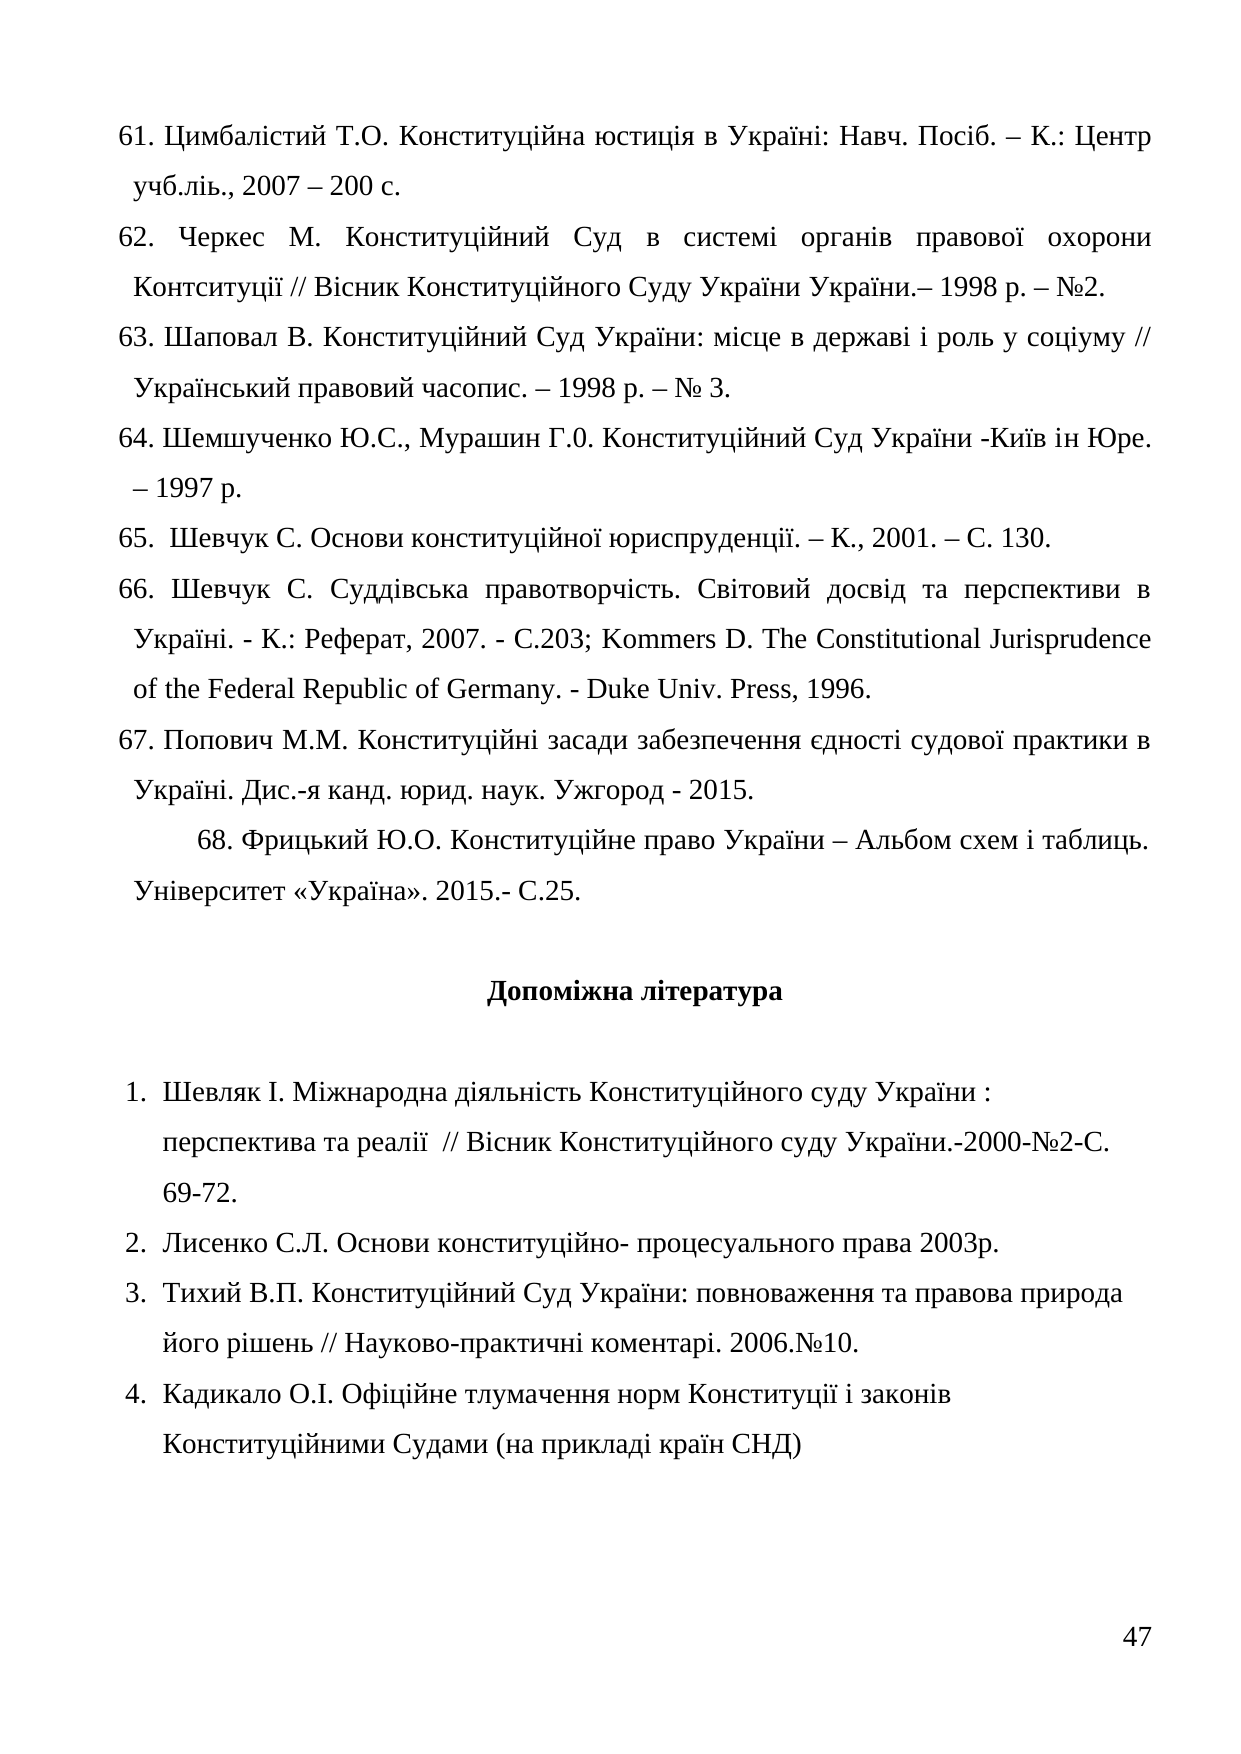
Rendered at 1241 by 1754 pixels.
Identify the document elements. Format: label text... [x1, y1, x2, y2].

text 63. Шаповал В. Конституційний Суд України: місце в державі і роль у соціуму // Український правовий часопис. – 1998 р. – № 3. [118, 319, 1152, 403]
list Тихий В.П. Конституційний Суд України: повноваження та правова природа його рішень // Науково-практичні коментарі. 2006.№10. [125, 1275, 1152, 1359]
text 62. Черкес М. Конституційний Суд в системі органів правової охорони Контситуції // Вісник Конституційного Суду України України.– 1998 р. – №2. [118, 219, 1152, 303]
text 64. Шемшученко Ю.С., Мурашин Г.0. Конституційний Суд України -Київ ін Юре. – 1997 р. [118, 420, 1152, 504]
text 67. Попович М.М. Конституційні засади забезпечення єдності судової практики в Україні. Дис.-я канд. юрид. наук. Ужгород - 2015. [118, 722, 1152, 806]
list Лисенко С.Л. Основи конституційно- процесуального права 2003р. [125, 1225, 1152, 1258]
text Допоміжна література [118, 973, 1152, 1007]
text 66. Шевчук С. Суддівська правотворчість. Світовий досвід та перспективи в Україні. - К.: Реферат, 2007. - С.203; Kommers D. The Constitutional Jurisprudence of the Federal Republic of Germany. - Duke Univ. Press, 1996. [118, 571, 1152, 705]
list Шевляк І. Міжнародна діяльність Конституційного суду України : перспектива та реалії // Вісник Конституційного суду України.-2000-№2-С. 69-72. [125, 1074, 1152, 1208]
text 68. Фрицький Ю.О. Конституційне право України – Альбом схем і таблиць. Університет «Україна». 2015.- С.25. [118, 822, 1152, 906]
text 61. Цимбалістий Т.О. Конституційна юстиція в Україні: Навч. Посіб. – К.: Центр учб.ліь., 2007 – 200 с. [118, 118, 1152, 202]
list Кадикало О.І. Офіційне тлумачення норм Конституції і законів Конституційними Судами (на прикладі країн СНД) [125, 1376, 1152, 1460]
text 65. Шевчук С. Основи конституційної юриспруденції. – К., 2001. – С. 130. [118, 521, 1152, 554]
